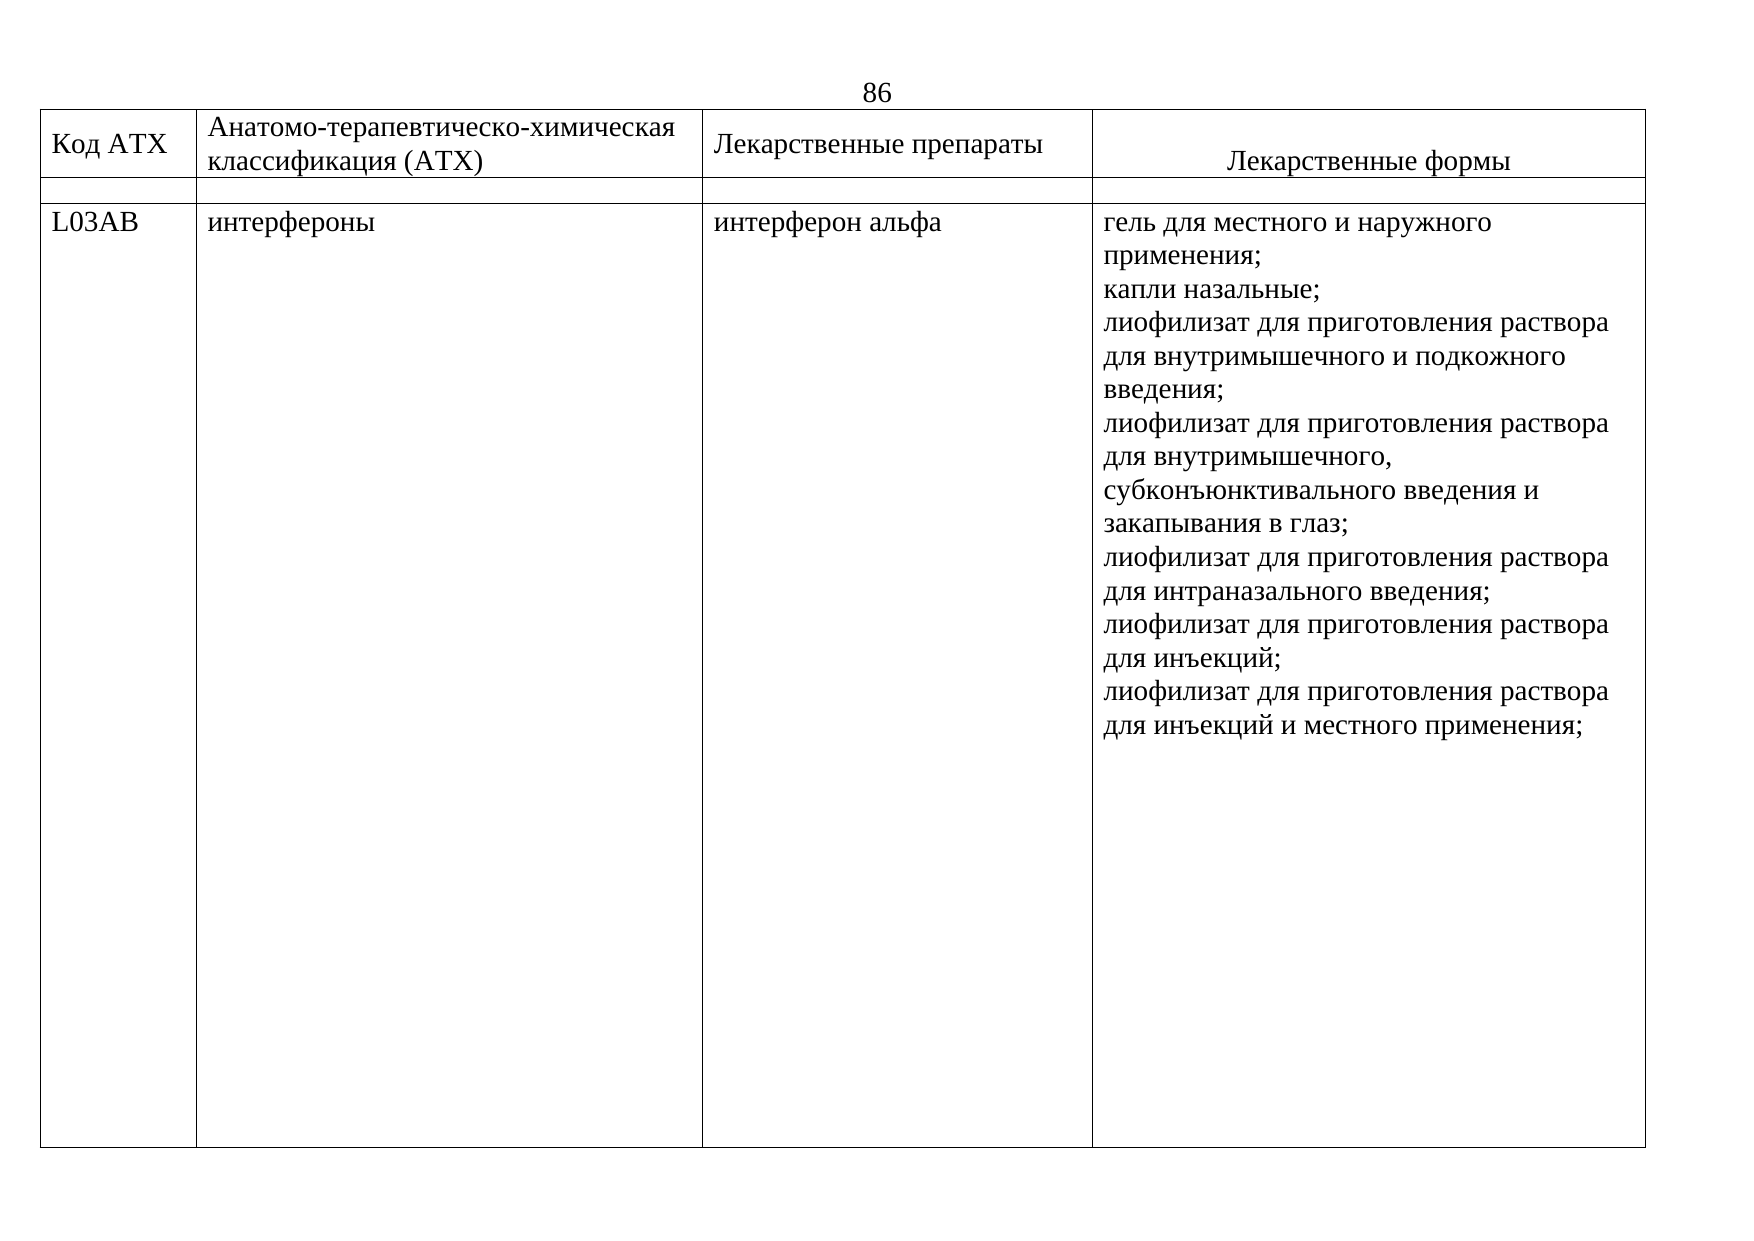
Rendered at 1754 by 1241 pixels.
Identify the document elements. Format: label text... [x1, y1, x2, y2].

table_cell интерфероны [197, 204, 702, 1147]
table_cell гель для местного и наружного применения; капли назальные; лиофилизат для приготовления раствора для внутримышечного и подкожного введения; лиофилизат для приготовления раствора для внутримышечного, субконъюнктивального введения и закапывания в глаз; лиофилизат для приготовления раствора для интраназального введения; лиофилизат для приготовления раствора для инъекций; лиофилизат для приготовления раствора для инъекций и местного применения; [1093, 204, 1645, 1147]
table_cell [197, 178, 702, 203]
table_header Код АТХ [41, 110, 196, 177]
table_cell [703, 178, 1092, 203]
table_cell интерферон альфа [703, 204, 1092, 1147]
table_header Лекарственные препараты [703, 110, 1092, 177]
table_header Лекарственные формы [1093, 110, 1645, 177]
table_cell [41, 178, 196, 203]
table_header Анатомо-терапевтическо-химическая классификация (АТХ) [197, 110, 702, 177]
table_cell [1093, 178, 1645, 203]
table_cell L03AB [41, 204, 196, 1147]
